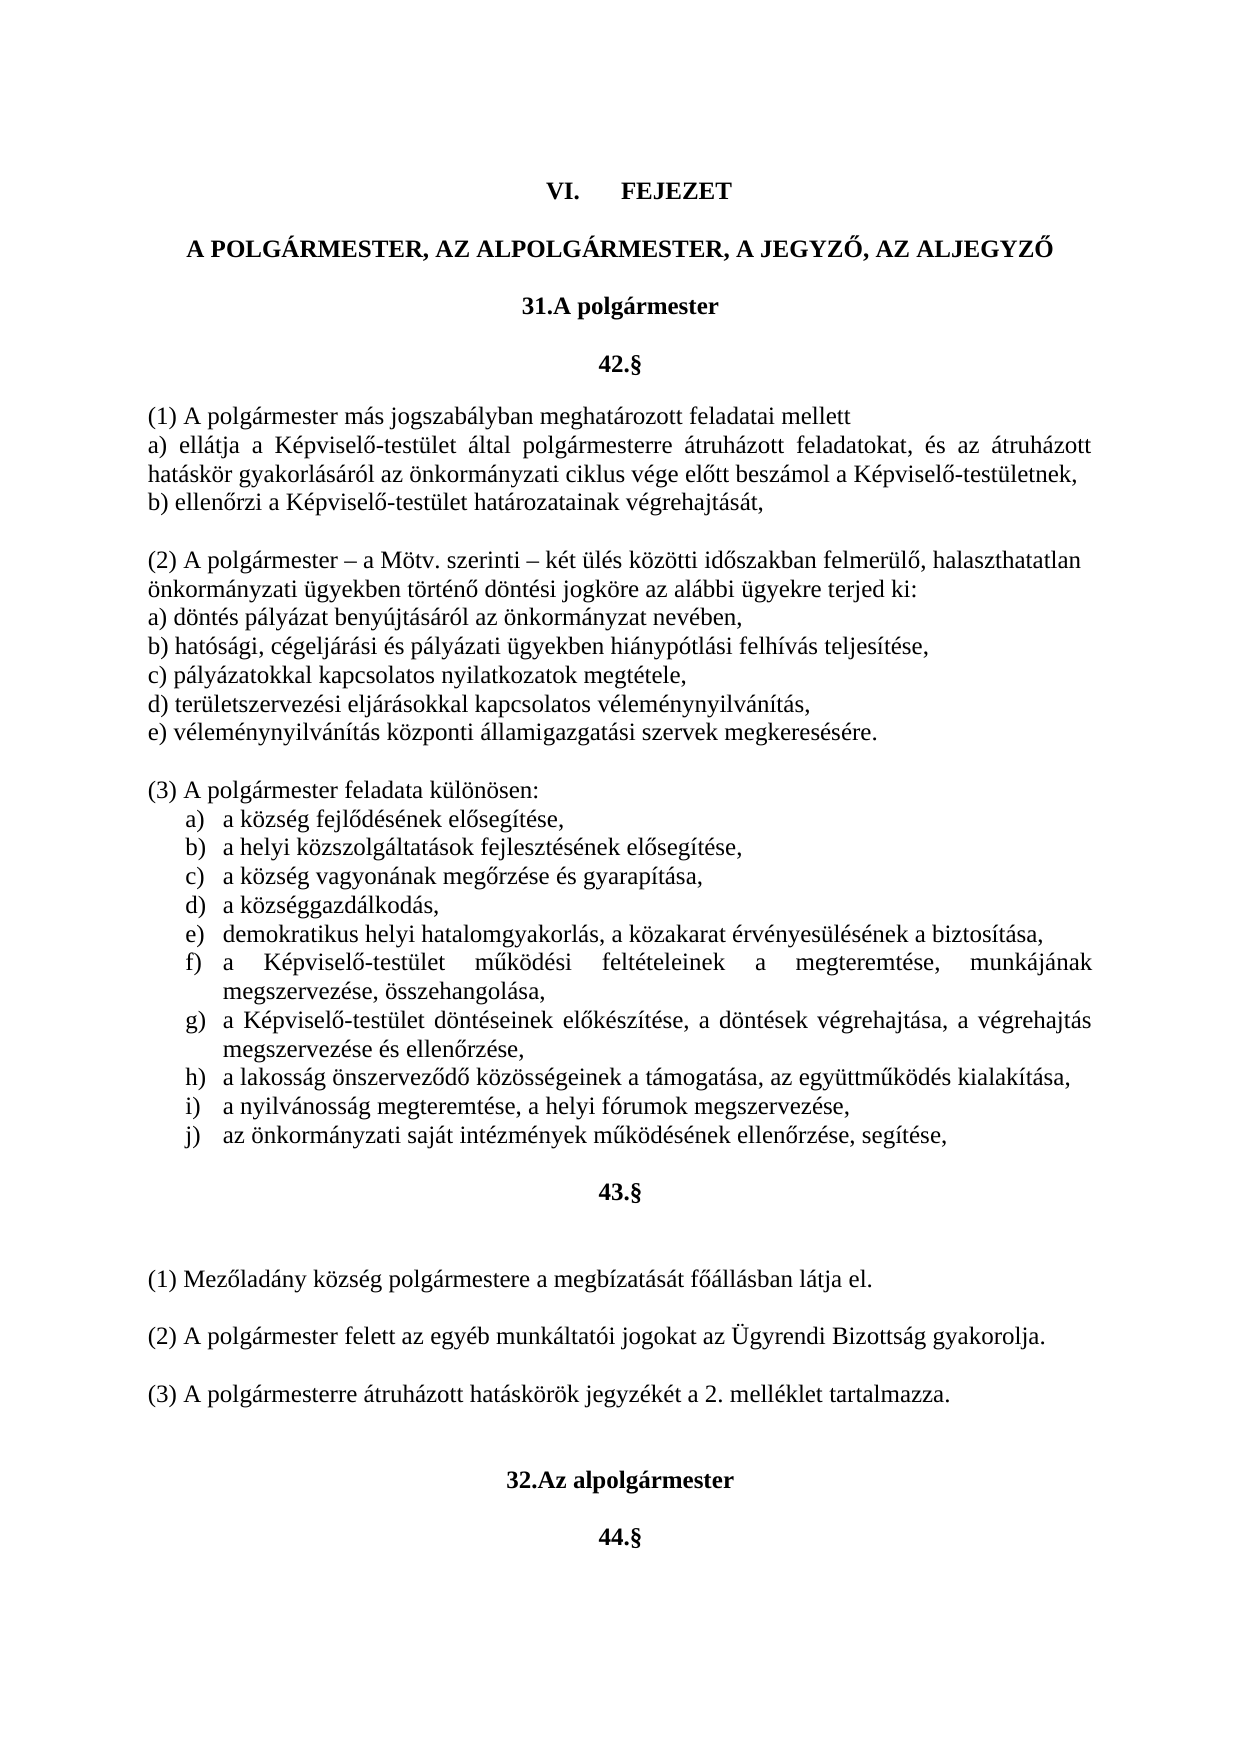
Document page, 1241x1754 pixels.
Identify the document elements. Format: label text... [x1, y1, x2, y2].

list a Képviselő-testület döntéseinek előkészítése, a döntések végrehajtása, a végrehajtás megszervezése és ellenőrzése, [185, 1005, 1093, 1062]
list a község vagyonának megőrzése és gyarapítása, [185, 861, 1093, 890]
list a lakosság önszerveződő közösségeinek a támogatása, az együttműködés kialakítása, [185, 1062, 1093, 1091]
list a községgazdálkodás, [185, 890, 1093, 919]
text (1) A polgármester más jogszabályban meghatározott feladatai mellett [148, 401, 1093, 430]
text (3) A polgármesterre átruházott hatáskörök jegyzékét a 2. melléklet tartalmazza. [148, 1379, 1093, 1407]
text 32.Az alpolgármester [148, 1465, 1093, 1494]
text (2) A polgármester – a Mötv. szerinti – két ülés közötti időszakban felmerülő, halaszthatatlan önkormányzati ügyekben történő döntési jogköre az alábbi ügyekre terjed ki: [148, 545, 1093, 602]
list a község fejlődésének elősegítése, [185, 804, 1093, 832]
text 31.A polgármester [148, 291, 1093, 320]
text b) ellenőrzi a Képviselő-testület határozatainak végrehajtását, [148, 487, 1093, 516]
text e) véleménynyilvánítás központi államigazgatási szervek megkeresésére. [148, 717, 1093, 746]
text b) hatósági, cégeljárási és pályázati ügyekben hiánypótlási felhívás teljesítése, [148, 631, 1093, 660]
text 44.§ [148, 1522, 1093, 1551]
text 42.§ [148, 349, 1093, 378]
text (3) A polgármester feladata különösen: [148, 775, 1093, 804]
list demokratikus helyi hatalomgyakorlás, a közakarat érvényesülésének a biztosítása, [185, 919, 1093, 947]
list az önkormányzati saját intézmények működésének ellenőrzése, segítése, [185, 1120, 1093, 1149]
text (2) A polgármester felett az egyéb munkáltatói jogokat az Ügyrendi Bizottság gyakorolja. [148, 1321, 1093, 1350]
list a nyilvánosság megteremtése, a helyi fórumok megszervezése, [185, 1091, 1093, 1120]
list a helyi közszolgáltatások fejlesztésének elősegítése, [185, 832, 1093, 861]
text A POLGÁRMESTER, AZ ALPOLGÁRMESTER, A JEGYZŐ, AZ ALJEGYZŐ [148, 234, 1093, 263]
text c) pályázatokkal kapcsolatos nyilatkozatok megtétele, [148, 660, 1093, 689]
text a) döntés pályázat benyújtásáról az önkormányzat nevében, [148, 602, 1093, 631]
list FEJEZET [185, 176, 1093, 205]
text 43.§ [148, 1177, 1093, 1206]
text (1) Mezőladány község polgármestere a megbízatását főállásban látja el. [148, 1264, 1093, 1292]
text d) területszervezési eljárásokkal kapcsolatos véleménynyilvánítás, [148, 689, 1093, 717]
list a Képviselő-testület működési feltételeinek a megteremtése, munkájának megszervezése, összehangolása, [185, 947, 1093, 1005]
text a) ellátja a Képviselő-testület által polgármesterre átruházott feladatokat, és az átruházott hatáskör gyakorlásáról az önkormányzati ciklus vége előtt beszámol a Képviselő-testületnek, [148, 430, 1093, 487]
